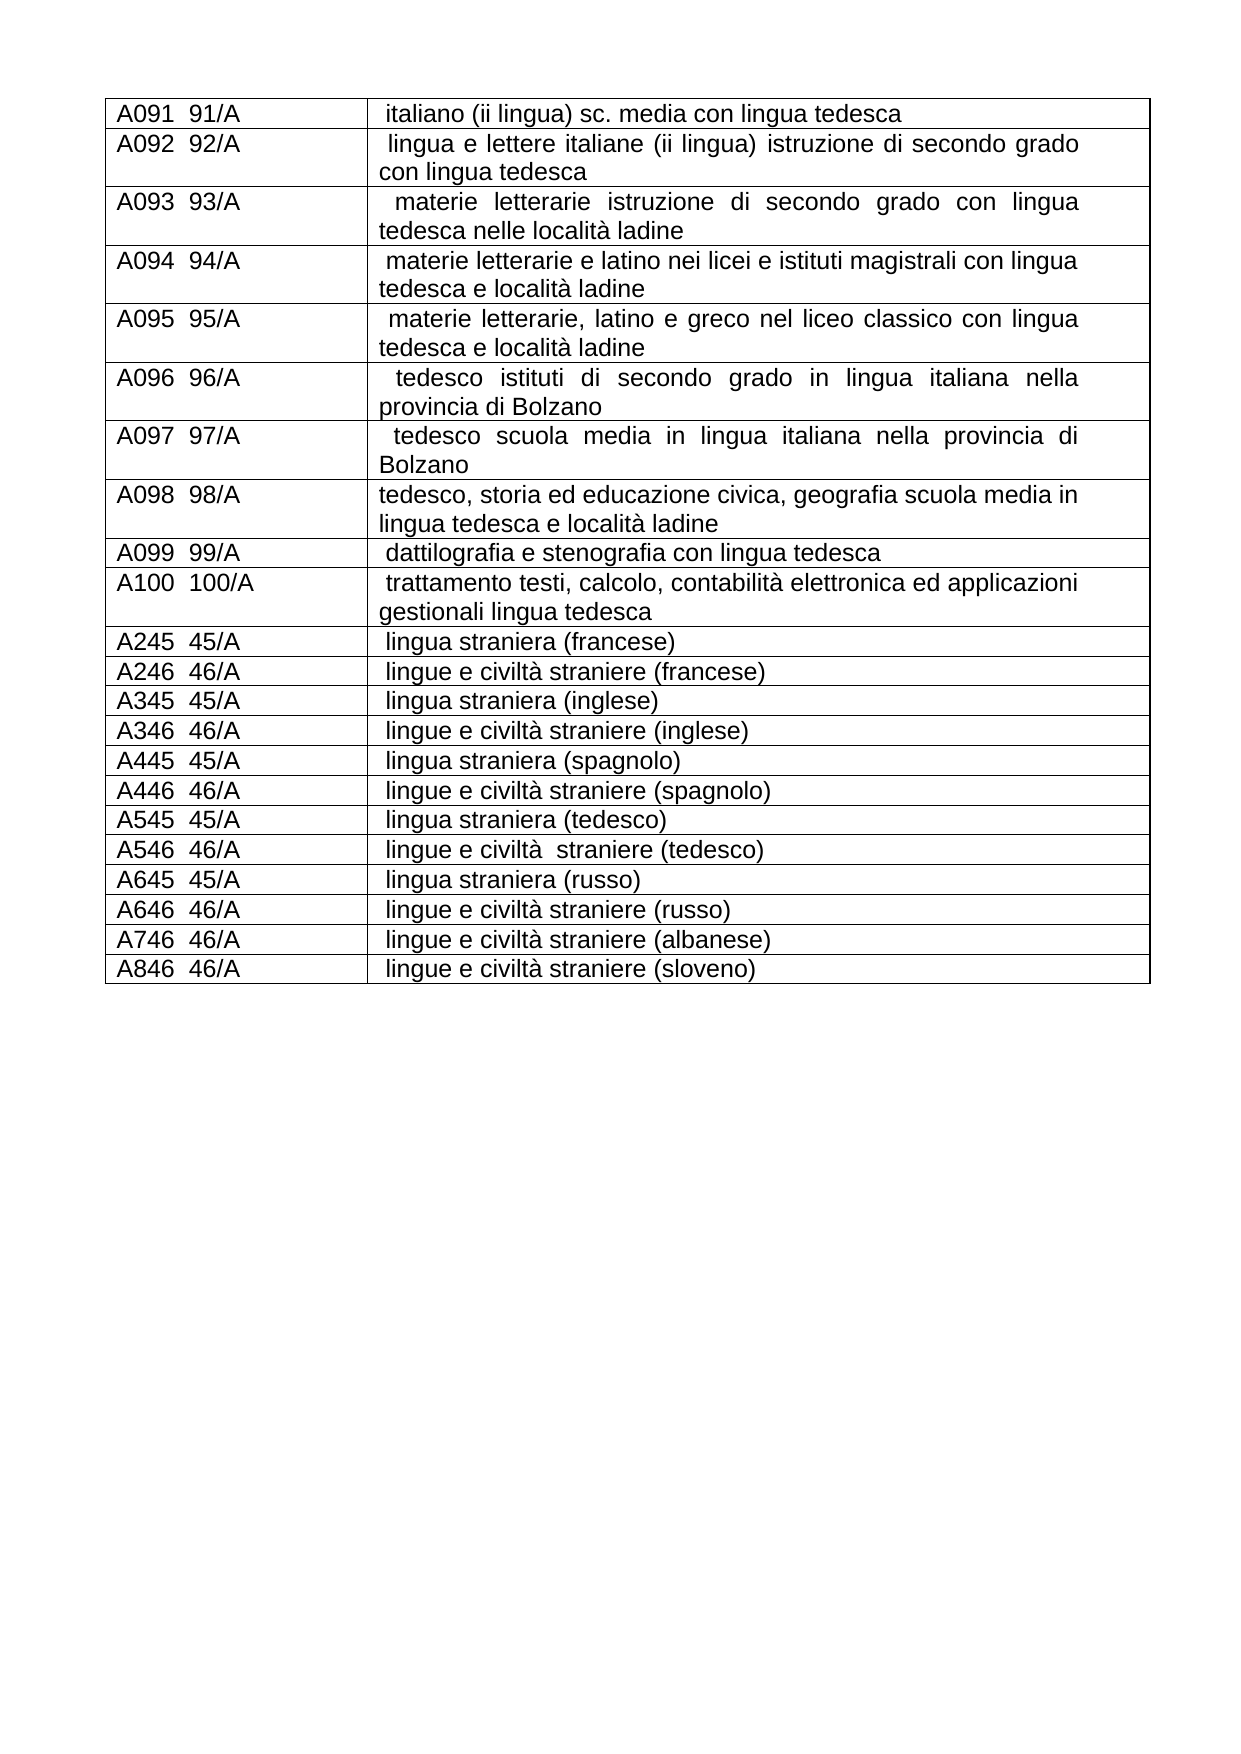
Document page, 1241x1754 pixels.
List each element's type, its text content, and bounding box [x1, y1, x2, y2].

table_cell A097 97/A [106, 421, 367, 479]
table_cell lingua straniera (inglese) [368, 686, 1149, 715]
table_cell A092 92/A [106, 129, 367, 186]
table_cell lingue e civiltà straniere (inglese) [368, 716, 1149, 745]
table_cell lingue e civiltà straniere (sloveno) [368, 955, 1149, 983]
table_cell dattilografia e stenografia con lingua tedesca [368, 539, 1149, 567]
table_cell A246 46/A [106, 657, 367, 685]
table_cell lingua e lettere italiane (ii lingua) istruzione di secondo grado con lingua tedesca [368, 129, 1149, 186]
table_cell tedesco scuola media in lingua italiana nella provincia di Bolzano [368, 421, 1149, 479]
table_cell A099 99/A [106, 539, 367, 567]
table_cell lingue e civiltà straniere (spagnolo) [368, 776, 1149, 804]
table_cell tedesco istituti di secondo grado in lingua italiana nella provincia di Bolzano [368, 363, 1149, 420]
table_cell A646 46/A [106, 895, 367, 924]
table_cell A096 96/A [106, 363, 367, 420]
table_cell lingue e civiltà straniere (tedesco) [368, 835, 1149, 864]
table_cell A093 93/A [106, 187, 367, 245]
table_cell materie letterarie istruzione di secondo grado con lingua tedesca nelle località ladine [368, 187, 1149, 245]
table_cell A095 95/A [106, 304, 367, 362]
table_cell A645 45/A [106, 865, 367, 894]
table_cell A100 100/A [106, 568, 367, 626]
table_cell A245 45/A [106, 627, 367, 656]
table_cell A345 45/A [106, 686, 367, 715]
table_cell lingua straniera (spagnolo) [368, 746, 1149, 775]
table_cell A445 45/A [106, 746, 367, 775]
table_cell lingue e civiltà straniere (russo) [368, 895, 1149, 924]
table_cell lingua straniera (francese) [368, 627, 1149, 656]
table_cell italiano (ii lingua) sc. media con lingua tedesca [368, 99, 1149, 128]
table_cell A546 46/A [106, 835, 367, 864]
table_cell lingue e civiltà straniere (albanese) [368, 925, 1149, 953]
table_cell A094 94/A [106, 246, 367, 303]
table_cell materie letterarie e latino nei licei e istituti magistrali con lingua tedesca e località ladine [368, 246, 1149, 303]
table_cell lingua straniera (russo) [368, 865, 1149, 894]
table_cell A846 46/A [106, 955, 367, 983]
table_cell A746 46/A [106, 925, 367, 953]
table_cell trattamento testi, calcolo, contabilità elettronica ed applicazioni gestionali lingua tedesca [368, 568, 1149, 626]
table_cell lingue e civiltà straniere (francese) [368, 657, 1149, 685]
table_cell tedesco, storia ed educazione civica, geografia scuola media in lingua tedesca e località ladine [368, 480, 1149, 537]
table_cell A545 45/A [106, 806, 367, 834]
table_cell materie letterarie, latino e greco nel liceo classico con lingua tedesca e località ladine [368, 304, 1149, 362]
table_cell A098 98/A [106, 480, 367, 537]
table_cell A091 91/A [106, 99, 367, 128]
table_cell A346 46/A [106, 716, 367, 745]
table_cell A446 46/A [106, 776, 367, 804]
table_cell lingua straniera (tedesco) [368, 806, 1149, 834]
